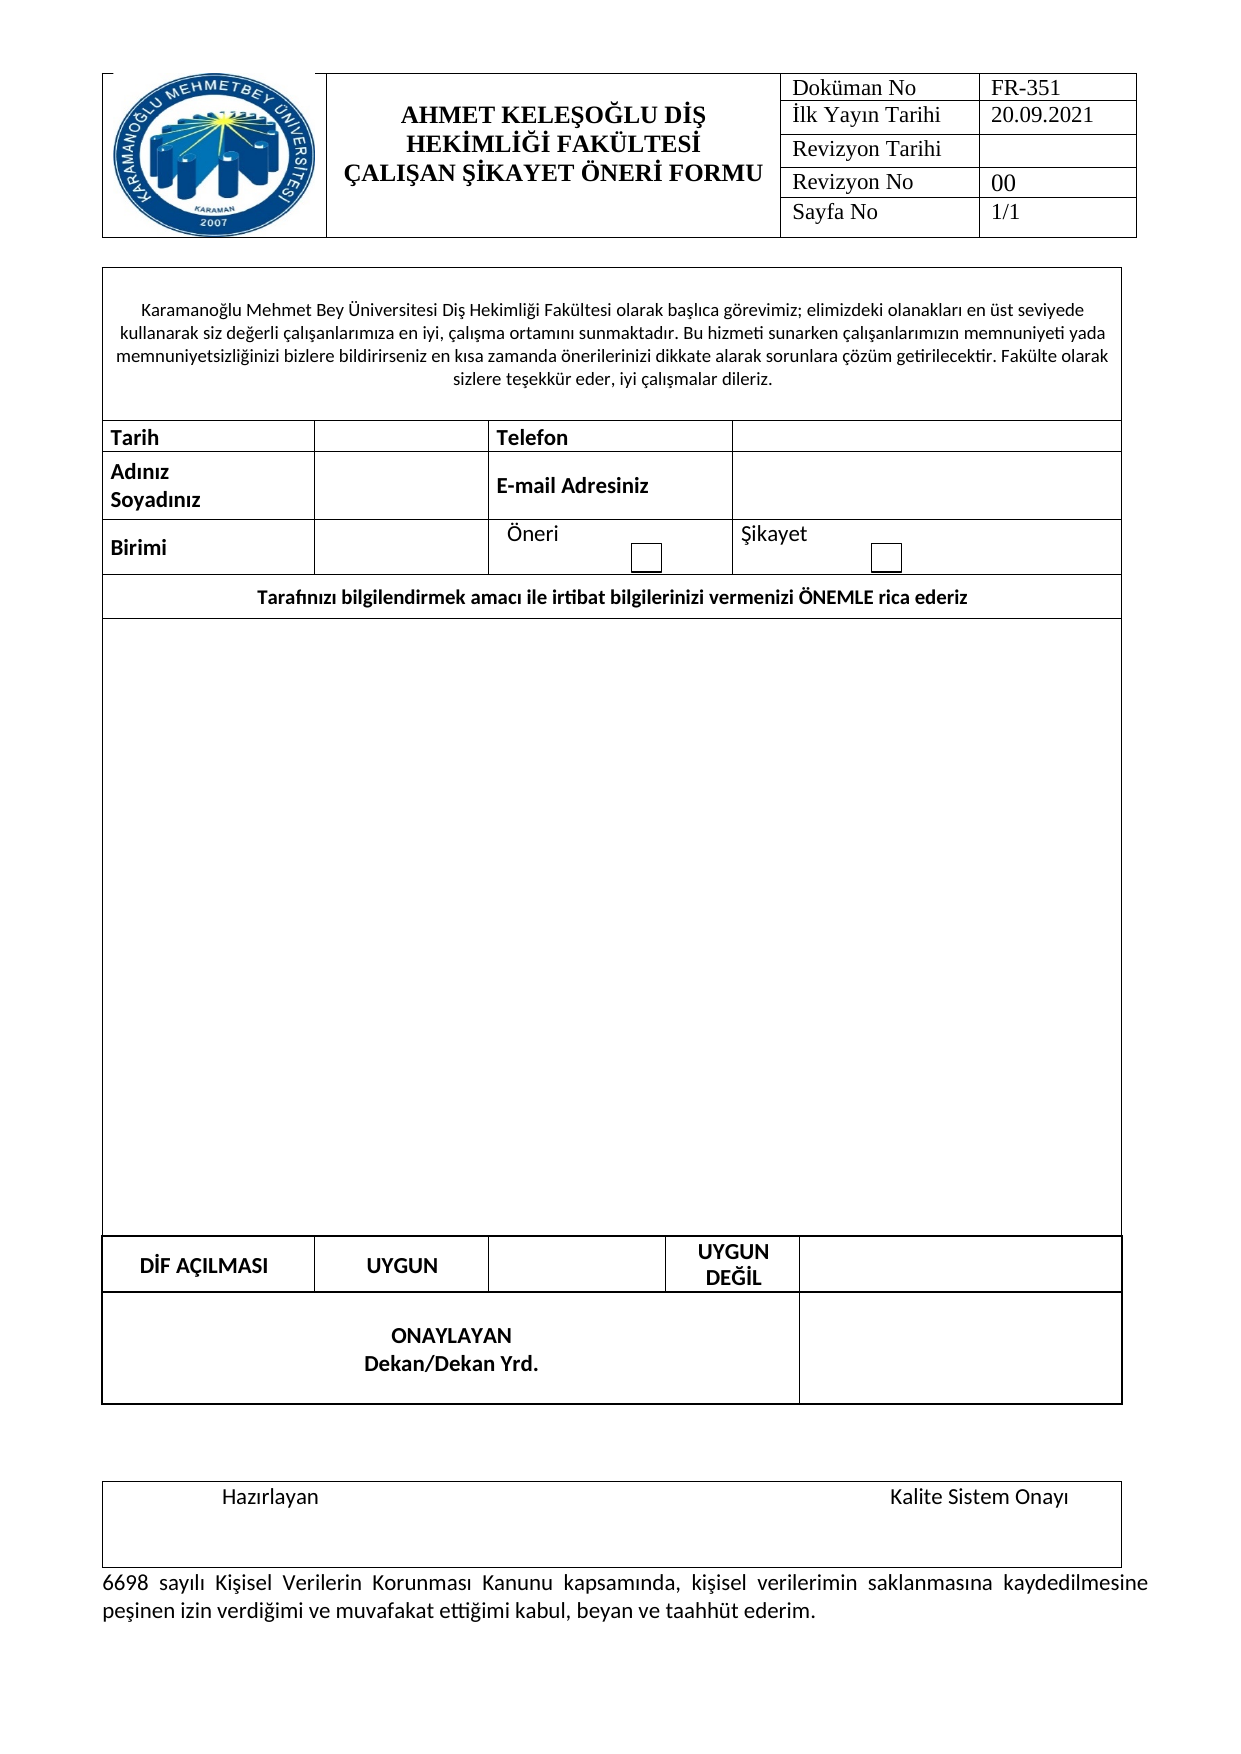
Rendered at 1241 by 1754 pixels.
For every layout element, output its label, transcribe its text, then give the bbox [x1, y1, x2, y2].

table_header FR-351 [980, 74, 1136, 100]
table_cell 00 [980, 168, 1136, 197]
table_header [315, 74, 326, 237]
table_cell [489, 1237, 665, 1291]
table_cell 20.09.2021 [980, 101, 1136, 134]
table_cell Öneri [489, 520, 732, 574]
table_cell Tarafınızı bilgilendirmek amacı ile irtibat bilgilerinizi vermenizi ÖNEMLE rica ederiz [103, 575, 1121, 618]
table_cell [800, 1237, 1121, 1291]
table_cell E-mail Adresiniz [489, 452, 732, 518]
table_header Doküman No [781, 74, 979, 100]
table_cell [315, 452, 488, 518]
table_cell [980, 135, 1136, 167]
table_cell [733, 452, 1121, 518]
table_cell 1/1 [980, 198, 1136, 237]
table_header [103, 74, 113, 237]
table_cell UYGUN DEĞİL [666, 1237, 799, 1291]
table_cell Tarih [103, 421, 314, 451]
table_cell Birimi [103, 520, 314, 574]
picture [113, 73, 315, 237]
table_cell Telefon [489, 421, 732, 451]
table_cell [315, 421, 488, 451]
table_cell İlk Yayın Tarihi [781, 101, 979, 134]
table_cell UYGUN [315, 1237, 488, 1291]
table_cell [315, 520, 488, 574]
table_cell Revizyon Tarihi [781, 135, 979, 167]
table_header Karamanoğlu Mehmet Bey Üniversitesi Diş Hekimliği Fakültesi olarak başlıca görevimiz; elimizdeki olanakları en üst seviyede kullanarak siz değerli çalışanlarımıza en iyi, çalışma ortamını sunmaktadır. Bu hizmeti sunarken çalışanlarımızın memnuniyeti yada memnuniyetsizliğinizi bizlere bildirirseniz en kısa zamanda önerilerinizi dikkate alarak sorunlara çözüm getirilecektir. Fakülte olarak sizlere teşekkür eder, iyi çalışmalar dileriz. [103, 268, 1121, 420]
table_cell Şikayet [733, 520, 1121, 574]
table_cell [103, 619, 1121, 1235]
table_cell DİF AÇILMASI [103, 1237, 314, 1291]
table_cell Sayfa No [781, 198, 979, 237]
table_cell Adınız Soyadınız [103, 452, 314, 518]
table_cell [733, 421, 1121, 451]
table_cell ONAYLAYAN Dekan/Dekan Yrd. [103, 1293, 799, 1403]
table_cell Revizyon No [781, 168, 979, 197]
table_header AHMET KELEŞOĞLU DİŞ HEKİMLİĞİ FAKÜLTESİ ÇALIŞAN ŞİKAYET ÖNERİ FORMU [327, 74, 780, 237]
table_cell [800, 1293, 1121, 1403]
